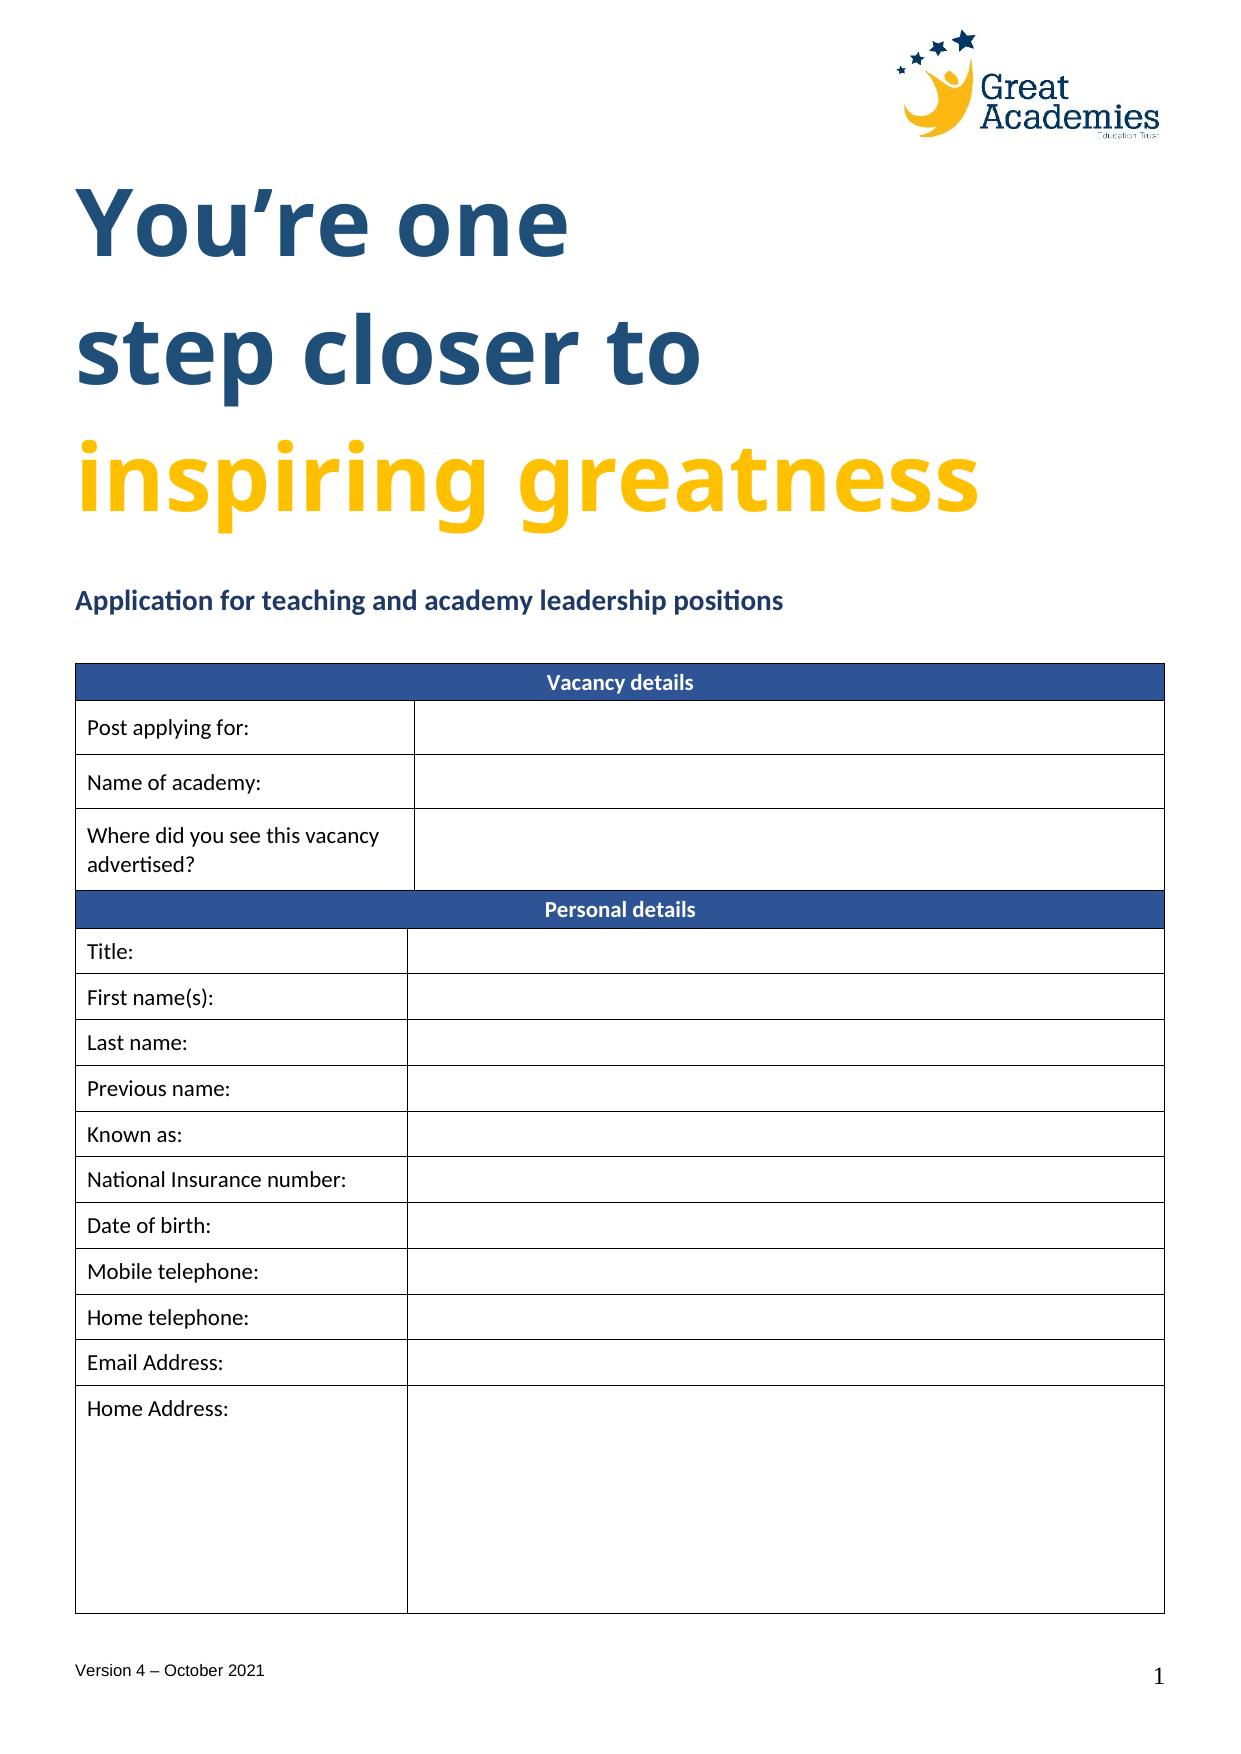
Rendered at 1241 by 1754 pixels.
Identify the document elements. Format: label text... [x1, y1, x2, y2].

table_cell [415, 701, 1164, 754]
table_cell Post applying for: [76, 701, 414, 754]
text inspiring greatness [75, 412, 1165, 539]
text You’re one [75, 156, 1165, 284]
table_cell Home Address: [76, 1386, 407, 1612]
table_cell National Insurance number: [76, 1157, 407, 1202]
picture [876, 29, 1166, 157]
table_cell [408, 1386, 1164, 1612]
table_cell First name(s): [76, 974, 407, 1019]
table_cell [408, 1295, 1164, 1339]
table_cell Personal details [76, 891, 1164, 928]
table_cell [415, 809, 1164, 890]
table_cell Email Address: [76, 1340, 407, 1385]
table_cell Known as: [76, 1112, 407, 1156]
table_cell Last name: [76, 1020, 407, 1065]
table_cell Title: [76, 929, 407, 973]
table_cell Previous name: [76, 1066, 407, 1111]
table_cell Date of birth: [76, 1203, 407, 1248]
table_cell [408, 1157, 1164, 1202]
table_cell [415, 755, 1164, 808]
table_cell Mobile telephone: [76, 1249, 407, 1293]
table_cell [408, 974, 1164, 1019]
text Application for teaching and academy leadership positions [75, 582, 1165, 618]
table_cell Where did you see this vacancy advertised? [76, 809, 414, 890]
table_cell [408, 1020, 1164, 1065]
table_cell [408, 929, 1164, 973]
table_cell Home telephone: [76, 1295, 407, 1339]
table_cell [408, 1066, 1164, 1111]
table_cell [408, 1203, 1164, 1248]
text step closer to [75, 284, 1165, 412]
table_cell [408, 1112, 1164, 1156]
table_cell [408, 1340, 1164, 1385]
table_cell Name of academy: [76, 755, 414, 808]
table_cell [408, 1249, 1164, 1293]
table_header Vacancy details [76, 664, 1164, 700]
